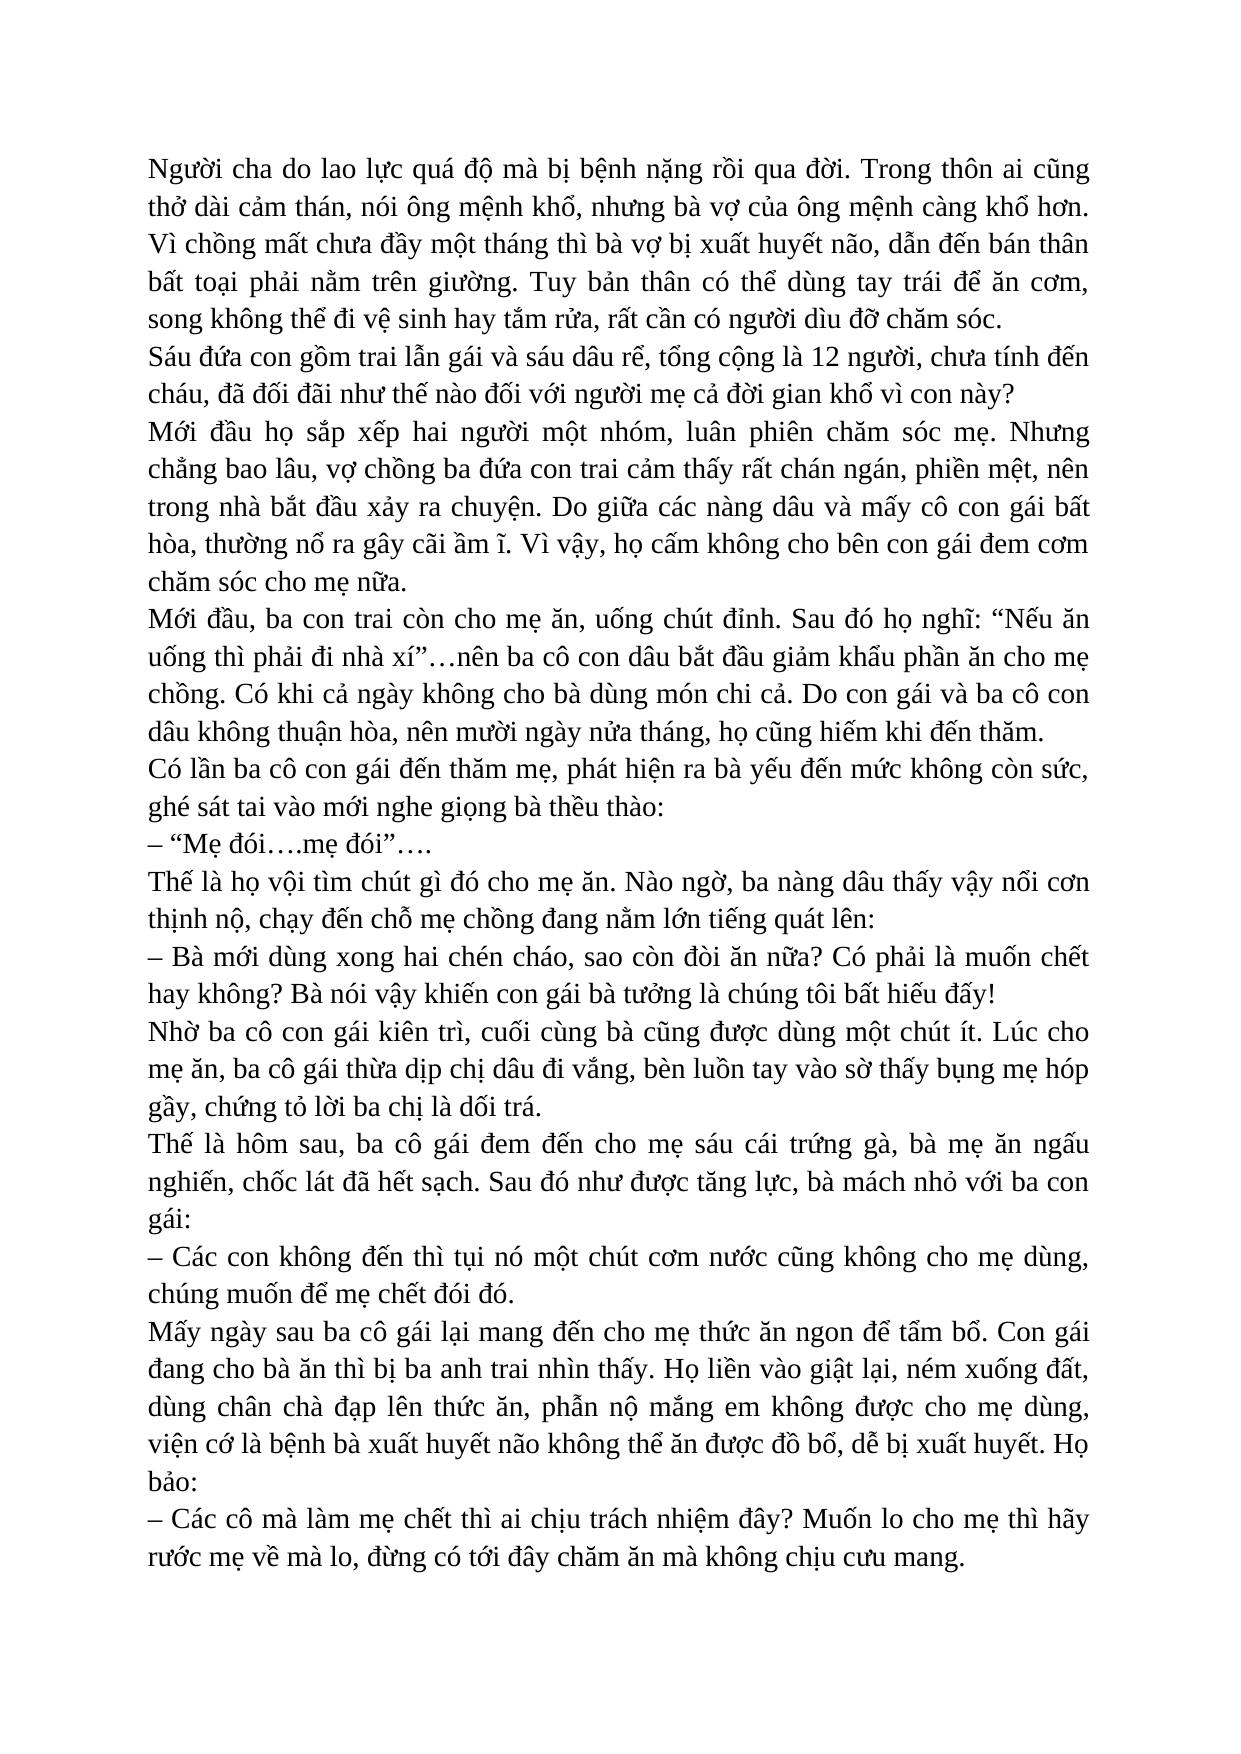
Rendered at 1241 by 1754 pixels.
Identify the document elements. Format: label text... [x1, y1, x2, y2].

text Sáu đứa con gồm trai lẫn gái và sáu dâu rể, tổng cộng là 12 người, chưa tính đến cháu, đã đối đãi như thế nào đối với người mẹ cả đời gian khổ vì con này? [148, 335, 1090, 410]
text – Các con không đến thì tụi nó một chút cơm nước cũng không cho mẹ dùng, chúng muốn để mẹ chết đói đó. [148, 1235, 1090, 1310]
text Người cha do lao lực quá độ mà bị bệnh nặng rồi qua đời. Trong thôn ai cũng thở dài cảm thán, nói ông mệnh khổ, nhưng bà vợ của ông mệnh càng khổ hơn. Vì chồng mất chưa đầy một tháng thì bà vợ bị xuất huyết não, dẫn đến bán thân bất toại phải nằm trên giường. Tuy bản thân có thể dùng tay trái để ăn cơm, song không thể đi vệ sinh hay tắm rửa, rất cần có người dìu đỡ chăm sóc. [148, 148, 1090, 335]
text Mới đầu, ba con trai còn cho mẹ ăn, uống chút đỉnh. Sau đó họ nghĩ: “Nếu ăn uống thì phải đi nhà xí”…nên ba cô con dâu bắt đầu giảm khẩu phần ăn cho mẹ chồng. Có khi cả ngày không cho bà dùng món chi cả. Do con gái và ba cô con dâu không thuận hòa, nên mười ngày nửa tháng, họ cũng hiếm khi đến thăm. [148, 598, 1090, 748]
text Có lần ba cô con gái đến thăm mẹ, phát hiện ra bà yếu đến mức không còn sức, ghé sát tai vào mới nghe giọng bà thều thào: [148, 748, 1090, 823]
text Mấy ngày sau ba cô gái lại mang đến cho mẹ thức ăn ngon để tẩm bổ. Con gái đang cho bà ăn thì bị ba anh trai nhìn thấy. Họ liền vào giật lại, ném xuống đất, dùng chân chà đạp lên thức ăn, phẫn nộ mắng em không được cho mẹ dùng, viện cớ là bệnh bà xuất huyết não không thể ăn được đồ bổ, dễ bị xuất huyết. Họ bảo: [148, 1310, 1090, 1498]
text Nhờ ba cô con gái kiên trì, cuối cùng bà cũng được dùng một chút ít. Lúc cho mẹ ăn, ba cô gái thừa dịp chị dâu đi vắng, bèn luồn tay vào sờ thấy bụng mẹ hóp gầy, chứng tỏ lời ba chị là dối trá. [148, 1010, 1090, 1123]
text Mới đầu họ sắp xếp hai người một nhóm, luân phiên chăm sóc mẹ. Nhưng chẳng bao lâu, vợ chồng ba đứa con trai cảm thấy rất chán ngán, phiền mệt, nên trong nhà bắt đầu xảy ra chuyện. Do giữa các nàng dâu và mấy cô con gái bất hòa, thường nổ ra gây cãi ầm ĩ. Vì vậy, họ cấm không cho bên con gái đem cơm chăm sóc cho mẹ nữa. [148, 410, 1090, 598]
text Thế là họ vội tìm chút gì đó cho mẹ ăn. Nào ngờ, ba nàng dâu thấy vậy nổi cơn thịnh nộ, chạy đến chỗ mẹ chồng đang nằm lớn tiếng quát lên: [148, 860, 1090, 935]
text – “Mẹ đói….mẹ đói”…. [148, 823, 1090, 860]
text – Các cô mà làm mẹ chết thì ai chịu trách nhiệm đây? Muốn lo cho mẹ thì hãy rước mẹ về mà lo, đừng có tới đây chăm ăn mà không chịu cưu mang. [148, 1498, 1090, 1573]
text Thế là hôm sau, ba cô gái đem đến cho mẹ sáu cái trứng gà, bà mẹ ăn ngấu nghiến, chốc lát đã hết sạch. Sau đó như được tăng lực, bà mách nhỏ với ba con gái: [148, 1123, 1090, 1235]
text – Bà mới dùng xong hai chén cháo, sao còn đòi ăn nữa? Có phải là muốn chết hay không? Bà nói vậy khiến con gái bà tưởng là chúng tôi bất hiếu đấy! [148, 935, 1090, 1010]
